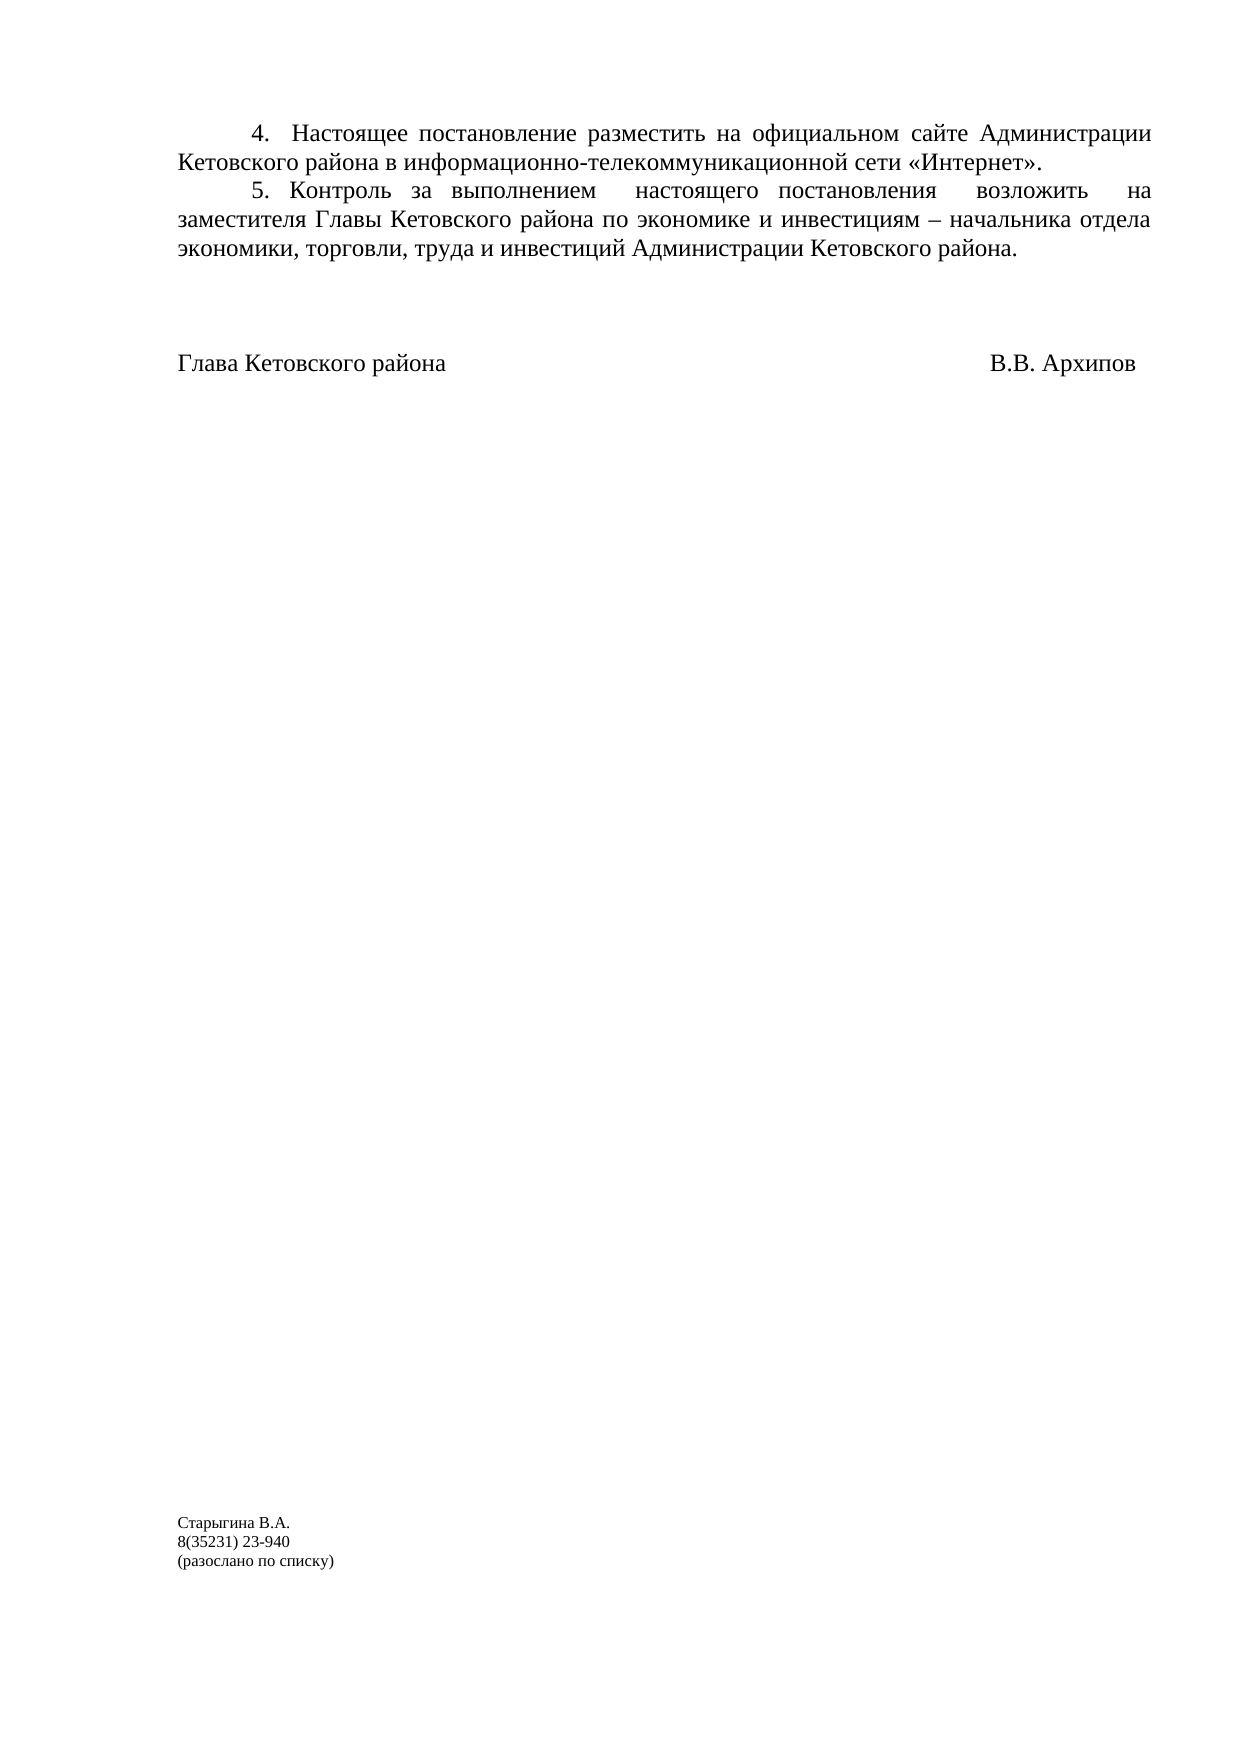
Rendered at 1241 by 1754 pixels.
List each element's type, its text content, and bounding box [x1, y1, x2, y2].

text 5. Контроль за выполнением настоящего постановления возложить на заместителя Главы Кетовского района по экономике и инвестициям – начальника отдела экономики, торговли, труда и инвестиций Администрации Кетовского района. [177, 176, 1152, 262]
title 8(35231) 23-940 [177, 1532, 692, 1551]
text 4. Настоящее постановление разместить на официальном сайте Администрации Кетовского района в информационно-телекоммуникационной сети «Интернет». [177, 118, 1152, 176]
title Старыгина В.А. [177, 1513, 692, 1532]
text Глава Кетовского района В.В. Архипов [177, 348, 1162, 377]
title (разослано по списку) [177, 1551, 692, 1570]
